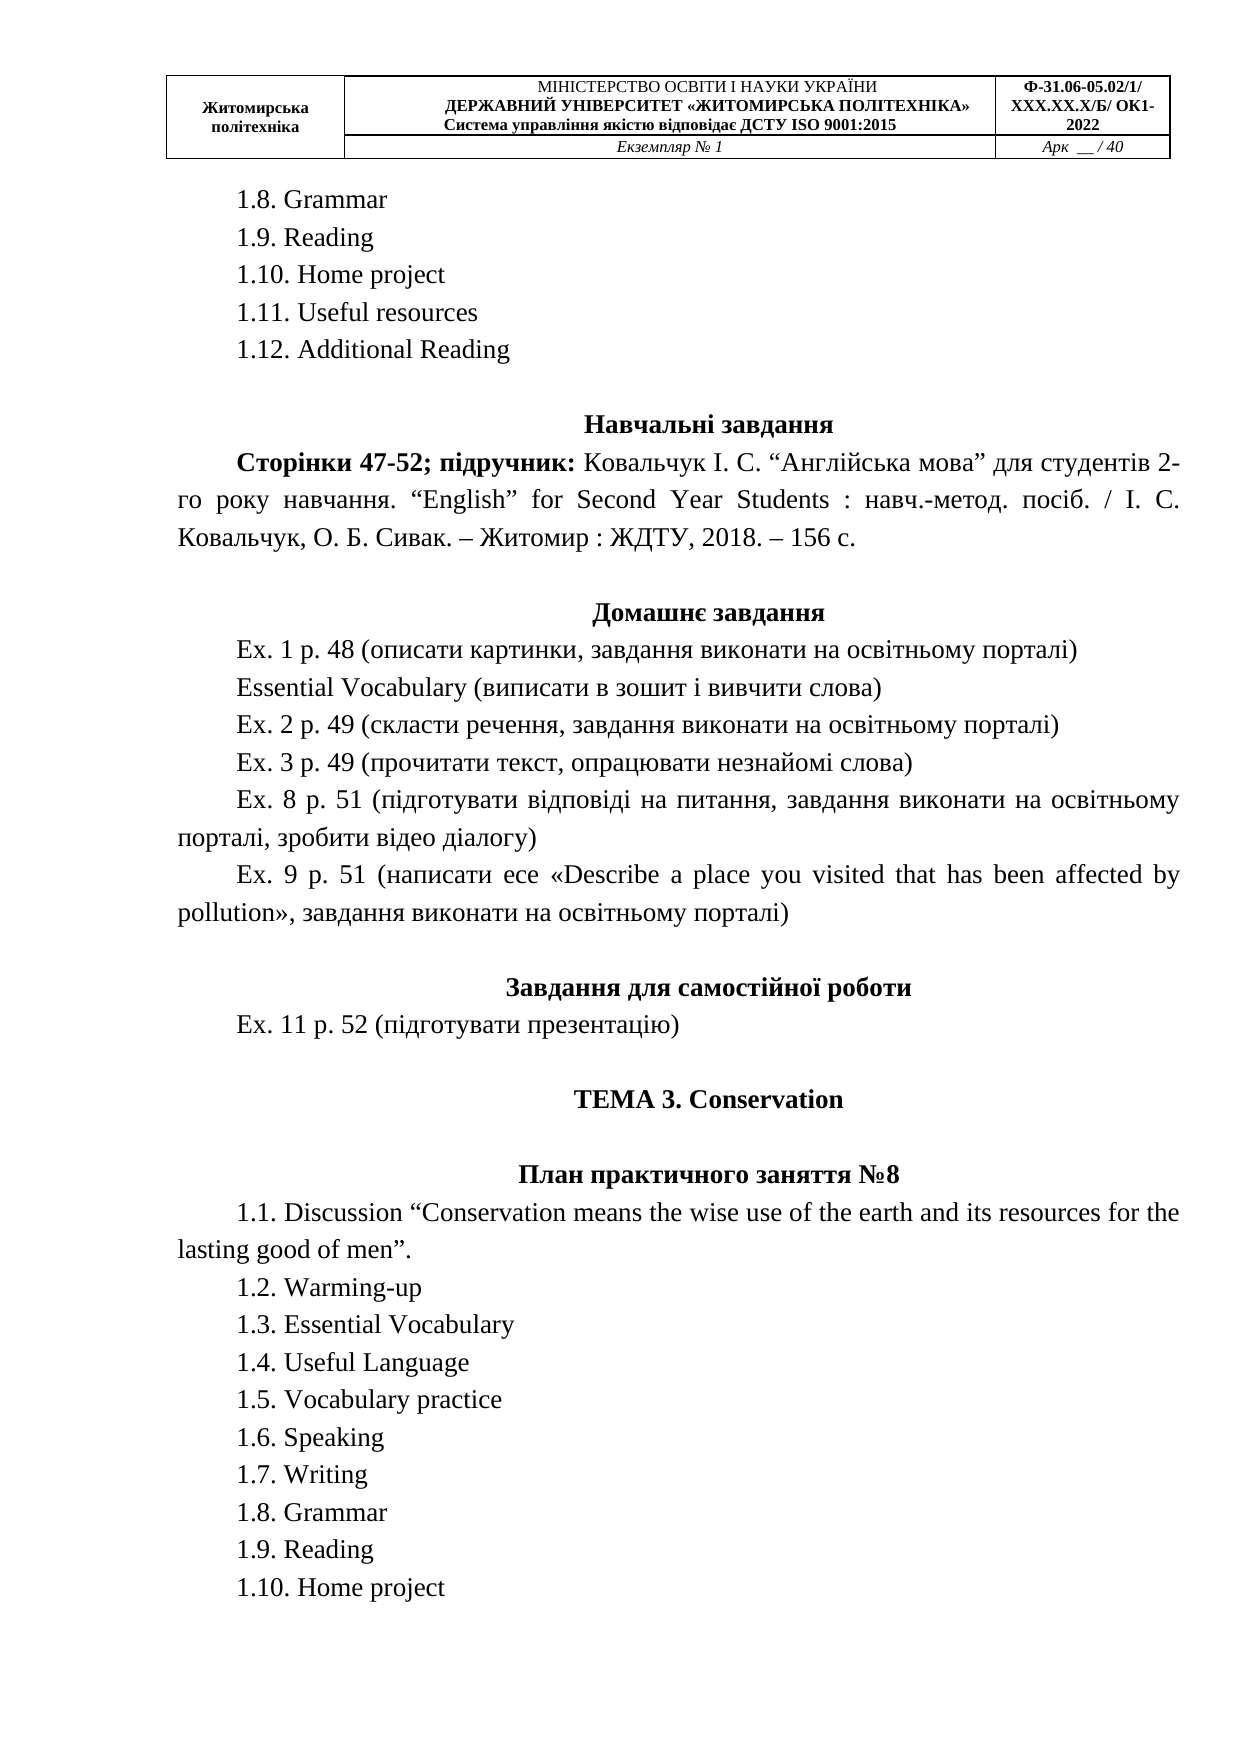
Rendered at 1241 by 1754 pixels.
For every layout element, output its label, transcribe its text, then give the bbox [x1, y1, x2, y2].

text Ex. 9 p. 51 (написати есе «Describe a place you visited that has been affected by pollution», завдання виконати на освітньому порталі) [177, 852, 1181, 927]
text Завдання для самостійної роботи [177, 965, 1181, 1002]
text 1.7. Writing [177, 1452, 1181, 1490]
text 1.12. Additional Reading [177, 327, 1181, 365]
text Ex. 1 p. 48 (описати картинки, завдання виконати на освітньому порталі) [177, 627, 1181, 665]
text 1.11. Useful resources [177, 290, 1181, 327]
text Ex. 8 p. 51 (підготувати відповіді на питання, завдання виконати на освітньому порталі, зробити відео діалогу) [177, 777, 1181, 852]
text Сторінки 47-52; підручник: Ковальчук І. С. “Англійська мова” для студентів 2-го року навчання. “English” for Second Year Students : навч.-метод. посіб. / І. С. Ковальчук, О. Б. Сивак. – Житомир : ЖДТУ, 2018. – 156 с. [177, 515, 1181, 552]
text 1.9. [177, 215, 1181, 252]
text 1.8. Grammar [177, 1490, 1181, 1527]
text 1.8. Grammar [177, 177, 1181, 215]
text Ex. 2 p. 49 (скласти речення, завдання виконати на освітньому порталі) [177, 702, 1181, 740]
text Навчальні завдання [177, 402, 1181, 440]
text Ex. 11 p. 52 (підготувати презентацію) [177, 1002, 1181, 1040]
text 1.1. Discussion “Conservation means the wise use of the earth and its resources for the lasting good of men”. [177, 1190, 1181, 1265]
text 1.9. [177, 1527, 1181, 1565]
text 1.10. Home project [177, 1565, 1181, 1602]
text Essential Vocabulary (виписати в зошит і вивчити слова) [177, 665, 1181, 702]
text Домашнє завдання [177, 590, 1181, 627]
text 1.10. Home project [177, 252, 1181, 290]
text 1.6. Speaking [177, 1415, 1181, 1452]
text Сторінки 47-52; підручник: Ковальчук І. С. “Англійська мова” для студентів 2-го року навчання. “English” for Second Year Students : навч.-метод. посіб. / І. С. Ковальчук, О. Б. Сивак. – Житомир : ЖДТУ, 2018. – 156 с. [177, 440, 1181, 484]
text План практичного заняття №8 [177, 1152, 1181, 1190]
text Ex. 3 p. 49 (прочитати текст, опрацювати незнайомі слова) [177, 740, 1181, 777]
text 1.3. Essential Vocabulary [177, 1302, 1181, 1340]
text ТЕМА 3. Conservation [177, 1077, 1181, 1115]
text 1.4. Useful Language [177, 1340, 1181, 1377]
text 1.2. Warming-up [177, 1265, 1181, 1302]
text 1.5. Vocabulary practice [177, 1377, 1181, 1415]
